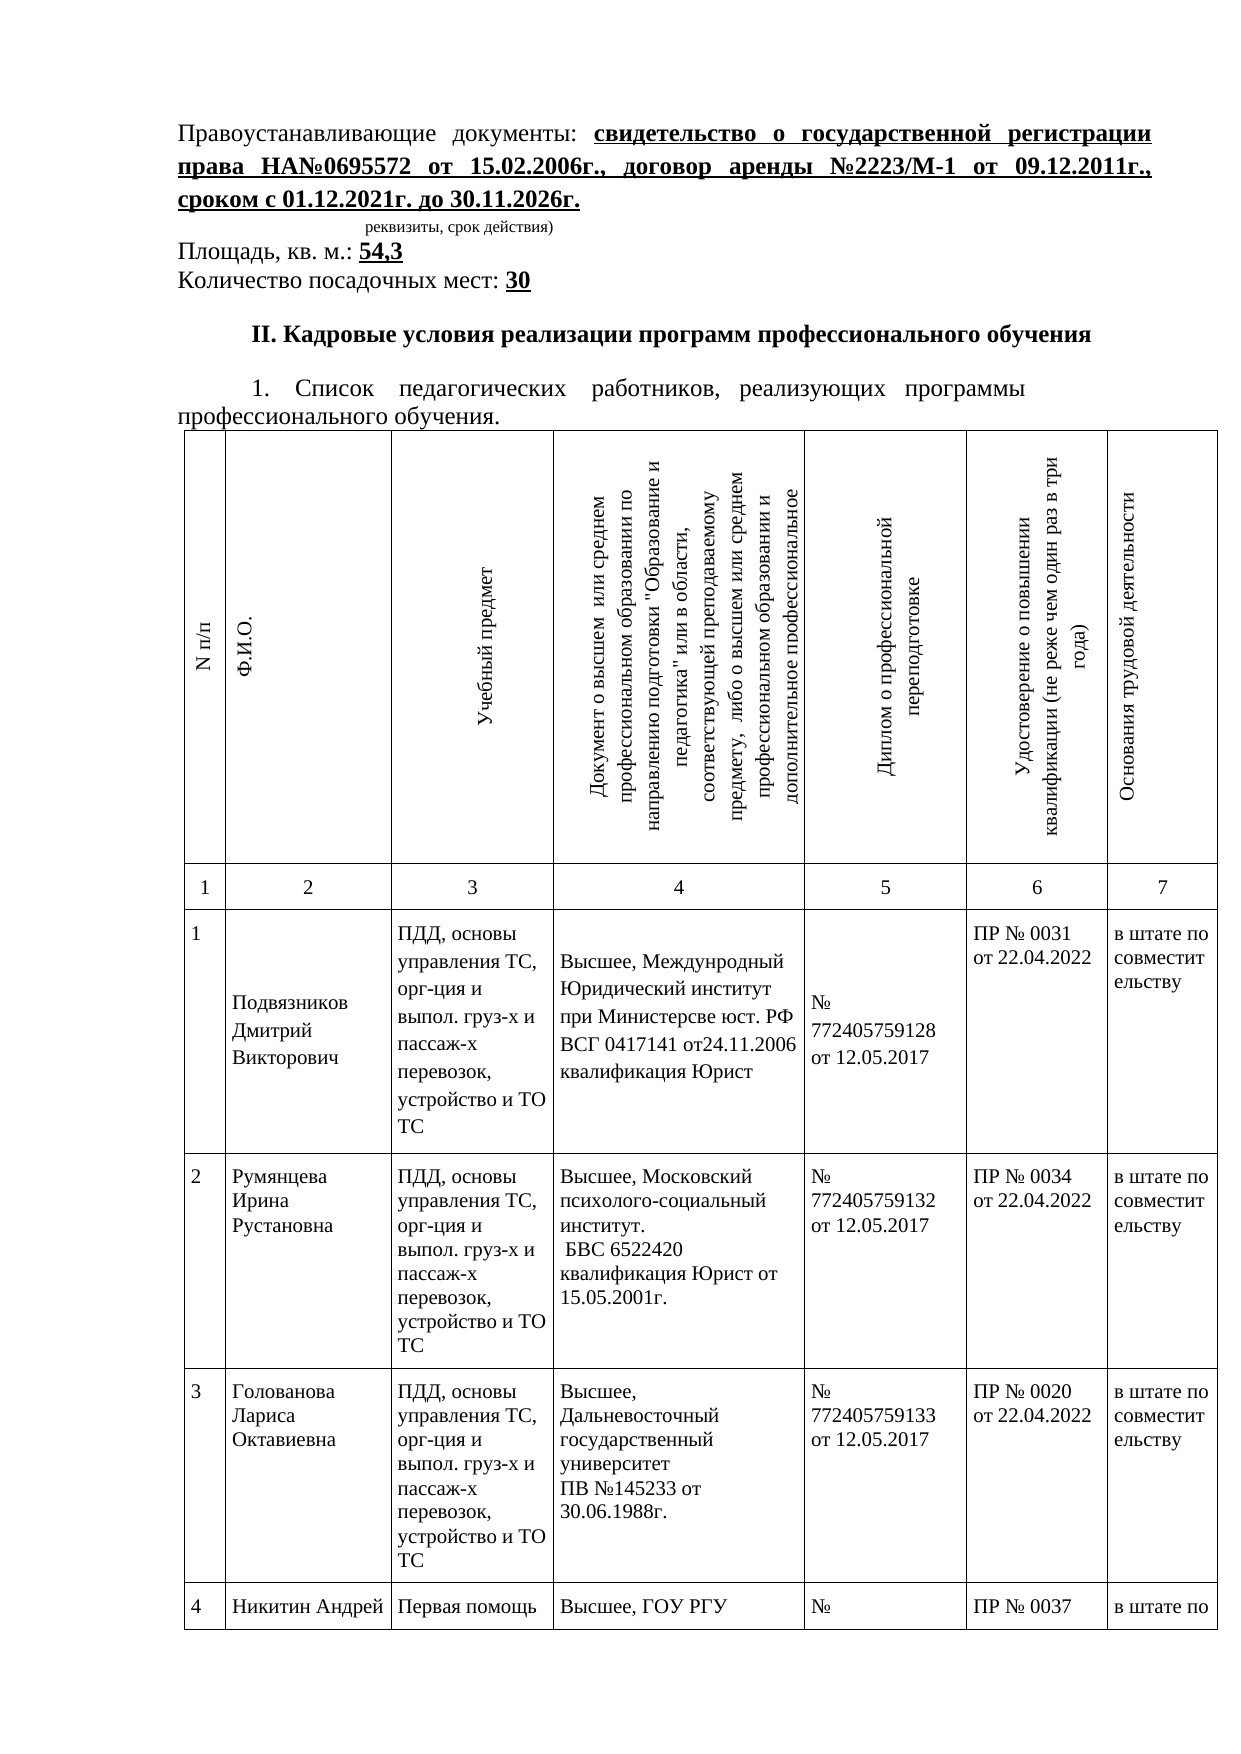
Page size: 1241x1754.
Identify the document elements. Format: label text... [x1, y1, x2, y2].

table_header Удостоверение о повышении квалификации (не реже чем один раз в три года) [967, 431, 1107, 863]
table_cell Высшее, Московский психолого-социальный институт. БВС 6522420 квалификация Юрист от 15.05.2001г. [554, 1154, 804, 1367]
table_cell 7 [1108, 864, 1217, 909]
table_header Ф.И.О. [226, 431, 391, 863]
table_cell ПДД, основы управления ТС, орг-ция и выпол. груз-х и пассаж-х перевозок, устройство и ТО ТС [392, 910, 553, 1153]
text II. Кадровые условия реализации программ профессионального обучения [177, 319, 1152, 348]
table_header Диплом о профессиональной переподготовке [805, 431, 966, 863]
table_cell ПР № 0034 от 22.04.2022 [967, 1154, 1107, 1367]
table_cell 1 [185, 864, 225, 909]
table_header Учебный предмет [392, 431, 553, 863]
table_cell № 772405759133 от 12.05.2017 [805, 1369, 966, 1582]
table_cell ПДД, основы управления ТС, орг-ция и выпол. груз-х и пассаж-х перевозок, устройство и ТО ТС [392, 1154, 553, 1367]
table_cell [554, 1583, 804, 1629]
table_cell Румянцева Ирина Рустановна [226, 1154, 391, 1367]
table_cell Высшее, Дальневосточный государственный университет ПВ №145233 от 30.06.1988г. [554, 1369, 804, 1582]
table_cell № 772405759128 от 12.05.2017 [805, 910, 966, 1153]
table_cell 6 [967, 864, 1107, 909]
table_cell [1108, 1583, 1217, 1629]
text 1. Список педагогических работников, реализующих программы [177, 373, 1152, 401]
table_cell в штате по совместительству [1108, 1369, 1217, 1582]
table_cell 3 [392, 864, 553, 909]
table_cell 1 [185, 910, 225, 1153]
table_cell ПР № 0031 от 22.04.2022 [967, 910, 1107, 1153]
text Площадь, кв. м.: 54,3 [177, 236, 1152, 265]
table_cell 5 [805, 864, 966, 909]
table_header N п/п [185, 431, 225, 863]
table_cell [392, 1583, 553, 1629]
table_cell в штате по совместительству [1108, 1154, 1217, 1367]
table_cell Подвязников Дмитрий Викторович [226, 910, 391, 1153]
table_cell 3 [185, 1369, 225, 1582]
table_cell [805, 1583, 966, 1629]
table_cell Высшее, Междунродный Юридический институт при Министерсве юст. РФ ВСГ 0417141 от24.11.2006 квалификация Юрист [554, 910, 804, 1153]
table_cell в штате по совместительству [1108, 910, 1217, 1153]
table_cell № 772405759132 от 12.05.2017 [805, 1154, 966, 1367]
table_cell 2 [226, 864, 391, 909]
text профессионального обучения. [177, 401, 1152, 430]
table_cell 4 [554, 864, 804, 909]
table_cell Голованова Лариса Октавиевна [226, 1369, 391, 1582]
table_cell ПДД, основы управления ТС, орг-ция и выпол. груз-х и пассаж-х перевозок, устройство и ТО ТС [392, 1369, 553, 1582]
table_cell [967, 1583, 1107, 1629]
table_header Основания трудовой деятельности [1108, 431, 1217, 863]
text Количество посадочных мест: 30 [177, 265, 1152, 294]
table_header Документ о высшем или среднем профессиональном образовании по направлению подготовки "Образование и педагогика" или в области, соответствующей преподаваемому предмету, либо о высшем или среднем профессиональном образовании и дополнительное профессиональное образование по направлению деятельности [554, 431, 804, 863]
table_cell 2 [185, 1154, 225, 1367]
table_cell 4 [185, 1583, 225, 1629]
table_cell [226, 1583, 391, 1629]
table_cell ПР № 0020 от 22.04.2022 [967, 1369, 1107, 1582]
text реквизиты, срок действия) [177, 217, 1152, 236]
